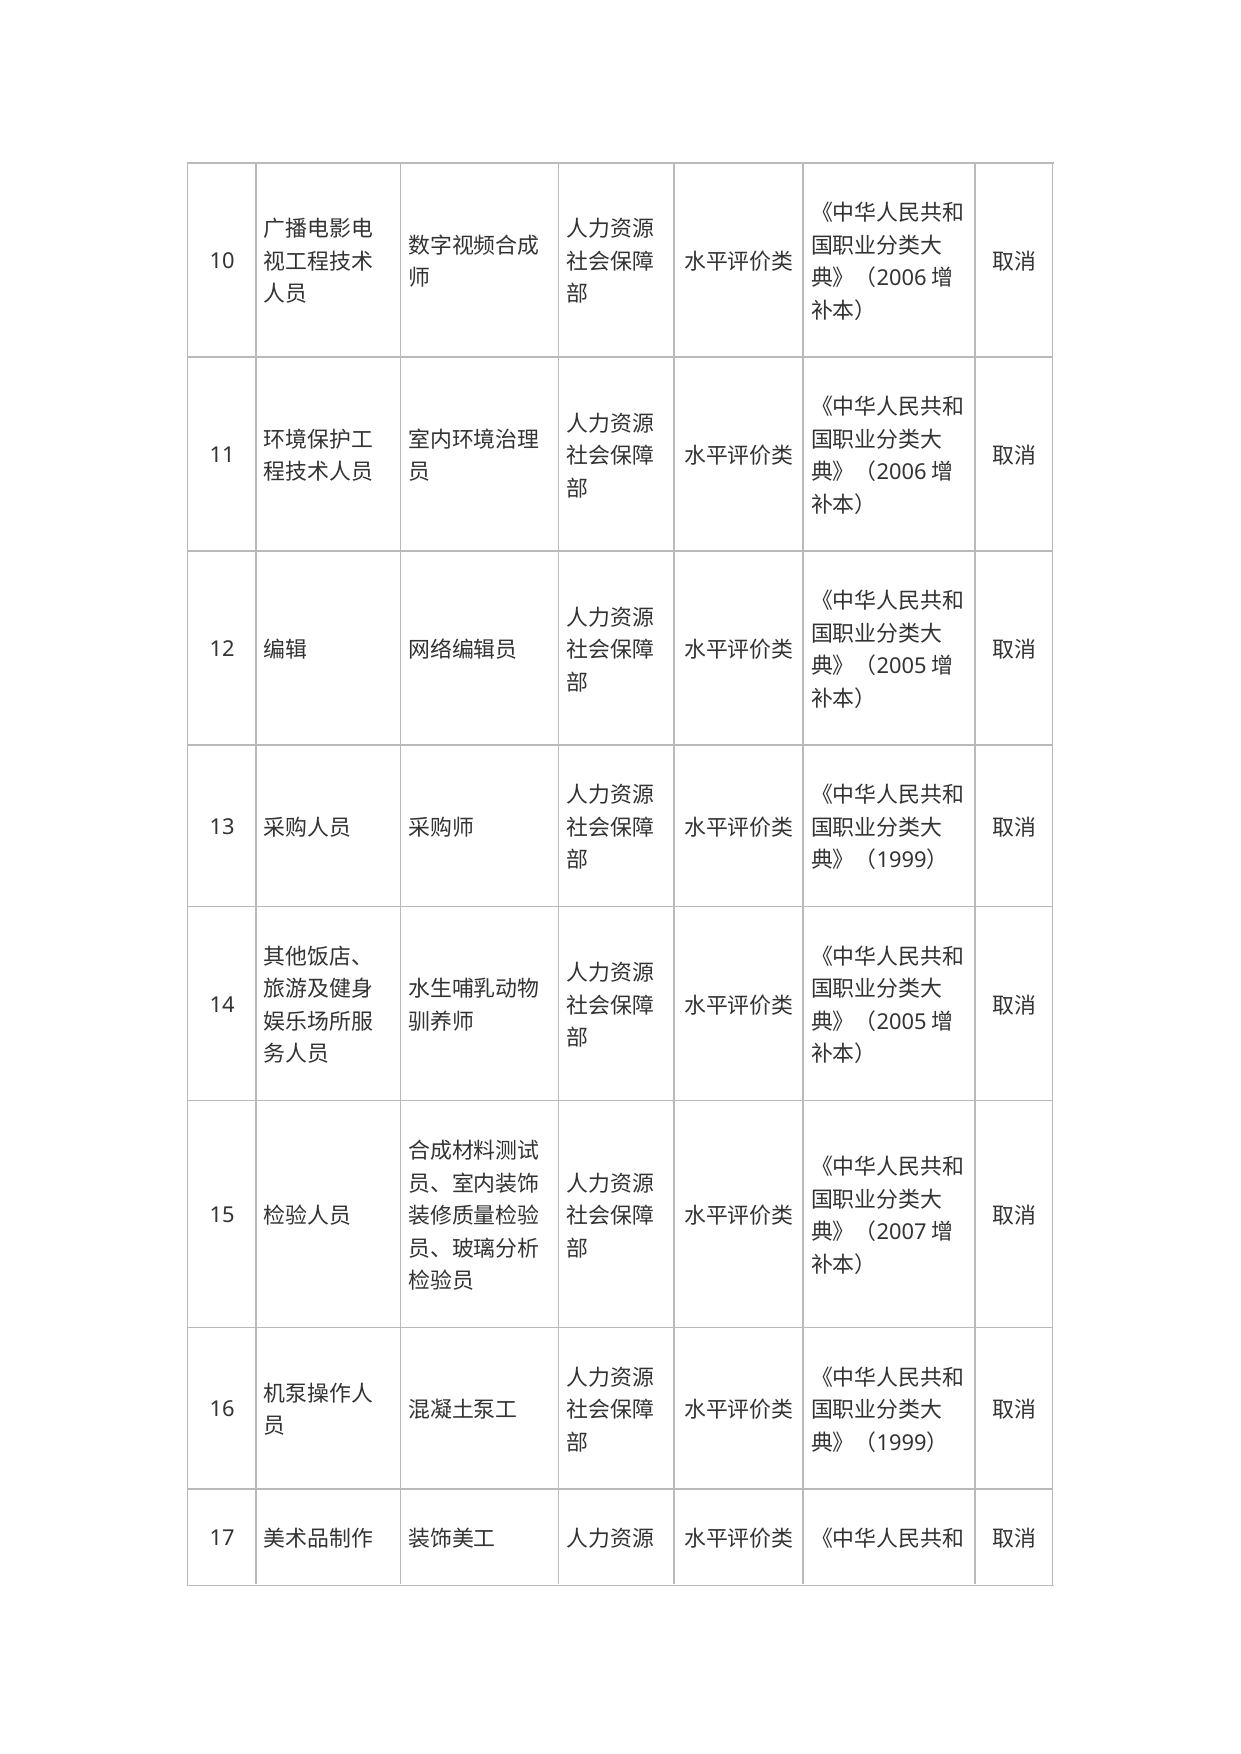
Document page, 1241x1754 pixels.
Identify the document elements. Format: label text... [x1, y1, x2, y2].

table_cell 水平评价类 [675, 746, 802, 906]
table_cell 网络编辑员 [401, 552, 558, 744]
table_cell 17 [188, 1490, 255, 1584]
table_cell 人力资源社会保障部 [559, 552, 673, 744]
table_cell 15 [188, 1101, 255, 1326]
table_cell 水生哺乳动物驯养师 [401, 907, 558, 1100]
table_cell 机泵操作人员 [257, 1328, 400, 1488]
table_cell 16 [188, 1328, 255, 1488]
table_cell 取消 [976, 552, 1052, 744]
table_cell 《中华人民共和国职业分类大典》（2006增补本） [804, 358, 974, 550]
table_cell 数字视频合成师 [401, 164, 558, 356]
table_cell 人力资源社会保障部 [559, 164, 673, 356]
table_cell 人力资源社会保障部 [559, 358, 673, 550]
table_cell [804, 164, 974, 356]
table_cell 水平评价类 [675, 552, 802, 744]
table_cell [804, 1490, 974, 1584]
table_cell 《中华人民共和国职业分类大典》（2007增补本） [804, 1101, 974, 1326]
table_cell 14 [188, 907, 255, 1100]
table_cell 水平评价类 [675, 1490, 802, 1584]
table_cell 水平评价类 [675, 164, 802, 356]
table_cell 取消 [976, 1490, 1052, 1584]
table_cell 采购师 [401, 746, 558, 906]
table_cell 水平评价类 [675, 907, 802, 1100]
table_cell 其他饭店、旅游及健身娱乐场所服务人员 [257, 907, 400, 1100]
table_cell 人力资源社会保障部 [559, 1490, 673, 1584]
table_cell 12 [188, 552, 255, 744]
table_cell 取消 [976, 1101, 1052, 1326]
table_cell 水平评价类 [675, 1101, 802, 1326]
table_cell 广播电影电视工程技术人员 [257, 164, 400, 356]
table_cell 编辑 [257, 552, 400, 744]
table_cell 11 [188, 358, 255, 550]
table_cell 混凝土泵工 [401, 1328, 558, 1488]
table_cell 《中华人民共和国职业分类大典》（1999） [804, 1328, 974, 1488]
table_cell 人力资源社会保障部 [559, 907, 673, 1100]
table_cell 合成材料测试员、室内装饰装修质量检验员、玻璃分析检验员 [401, 1101, 558, 1326]
table_cell 水平评价类 [675, 358, 802, 550]
table_cell 美术品制作人员 [257, 1490, 400, 1584]
table_cell 取消 [976, 746, 1052, 906]
table_cell 取消 [976, 164, 1052, 356]
table_cell 《中华人民共和国职业分类大典》（1999） [804, 746, 974, 906]
table_cell 采购人员 [257, 746, 400, 906]
table_cell 《中华人民共和国职业分类大典》（2005增补本） [804, 907, 974, 1100]
table_cell 10 [188, 164, 255, 356]
table_cell 环境保护工程技术人员 [257, 358, 400, 550]
table_cell 取消 [976, 907, 1052, 1100]
table_cell 检验人员 [257, 1101, 400, 1326]
table_cell 取消 [976, 358, 1052, 550]
table_cell 人力资源社会保障部 [559, 1101, 673, 1326]
table_cell 人力资源社会保障部 [559, 746, 673, 906]
table_cell 水平评价类 [675, 1328, 802, 1488]
table_cell 取消 [976, 1328, 1052, 1488]
table_cell 《中华人民共和国职业分类大典》（2005增补本） [804, 552, 974, 744]
table_cell 人力资源社会保障部 [559, 1328, 673, 1488]
table_cell 13 [188, 746, 255, 906]
table_cell 装饰美工 [401, 1490, 558, 1584]
table_cell 室内环境治理员 [401, 358, 558, 550]
